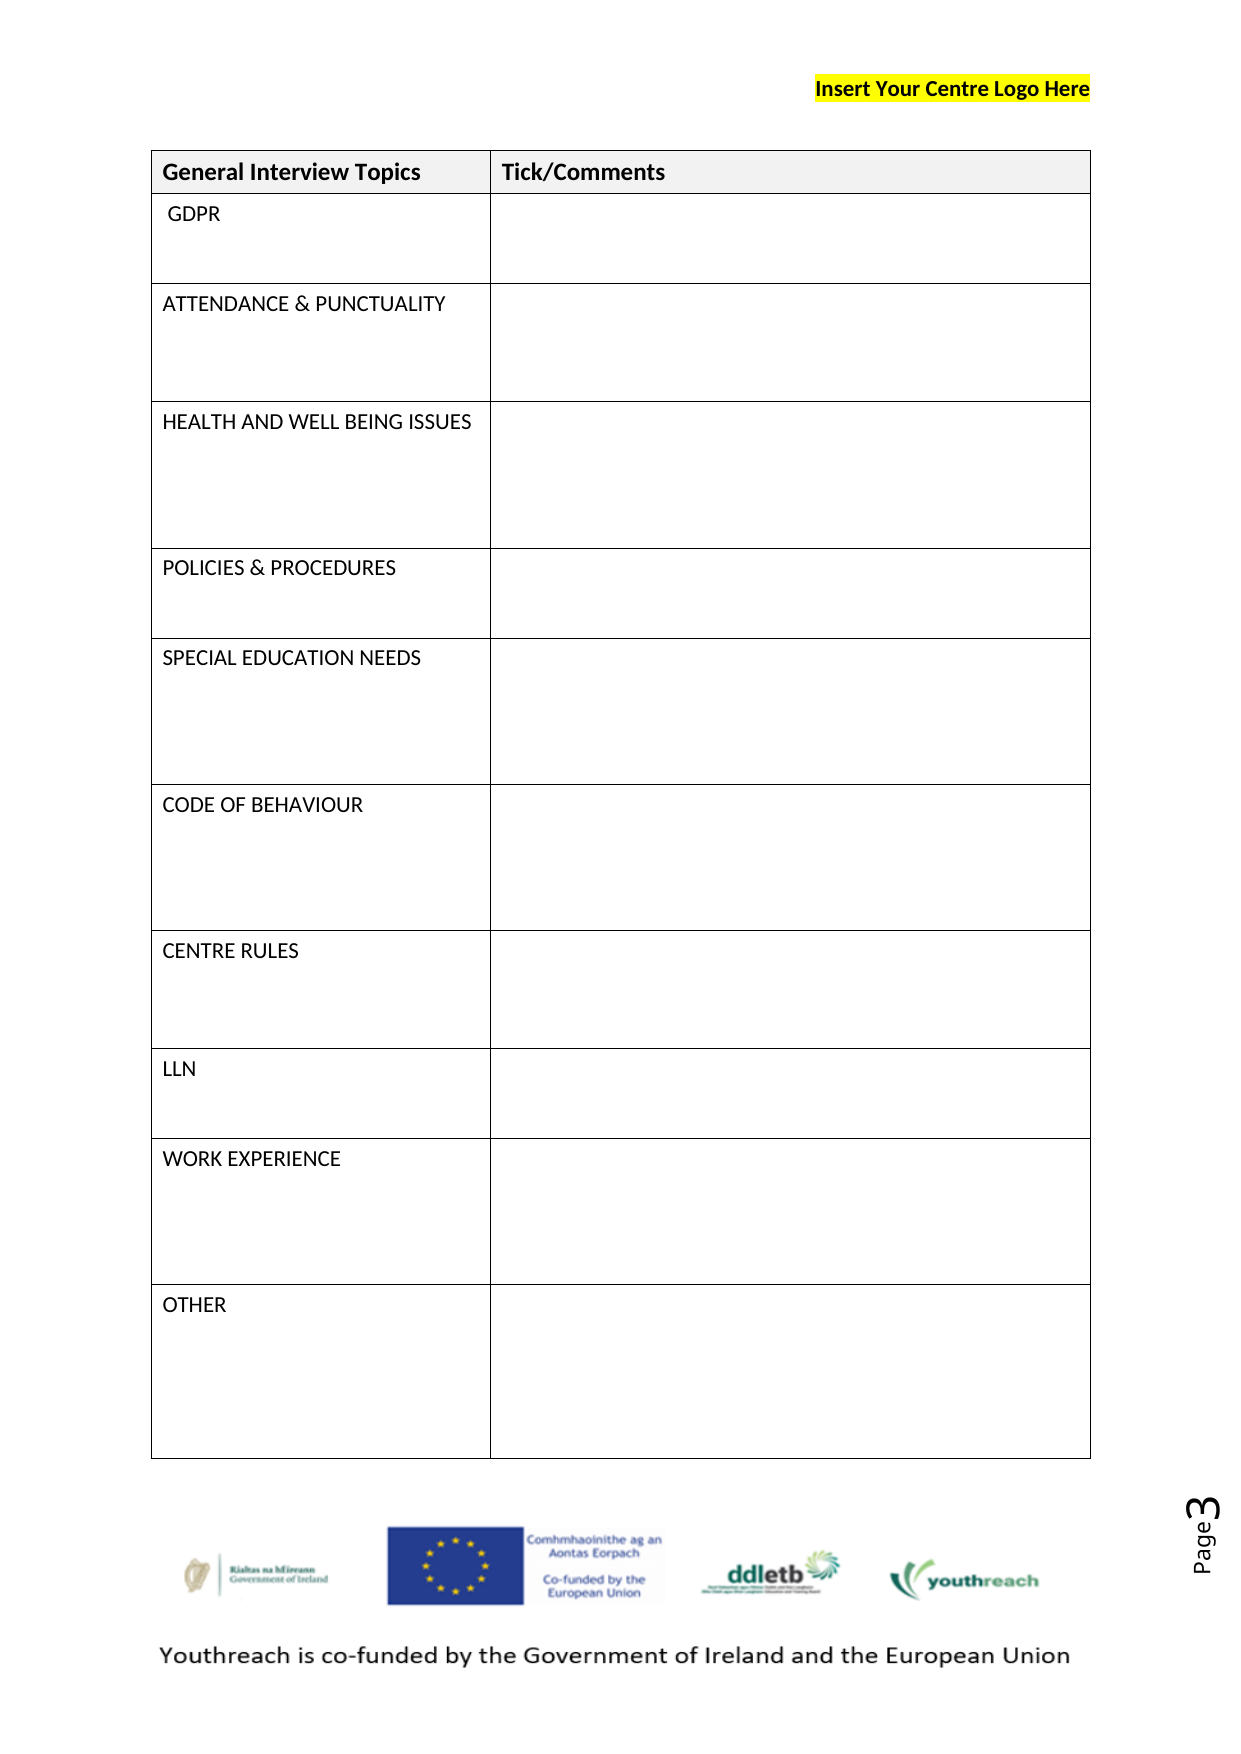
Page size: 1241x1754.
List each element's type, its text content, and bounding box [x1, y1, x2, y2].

table_cell POLICIES & PROCEDURES [152, 549, 490, 637]
table_header Tick/Comments [491, 151, 1090, 193]
table_cell ATTENDANCE & PUNCTUALITY [152, 284, 490, 401]
table_cell GDPR [152, 194, 490, 283]
table_header General Interview Topics [152, 151, 490, 193]
table_cell CENTRE RULES [152, 931, 490, 1048]
table_cell LLN [152, 1049, 490, 1138]
table_cell WORK EXPERIENCE [152, 1139, 490, 1284]
table_cell HEALTH AND WELL BEING ISSUES [152, 402, 490, 547]
table_cell [491, 1049, 1090, 1138]
table_cell [491, 1285, 1090, 1458]
table_cell [491, 1139, 1090, 1284]
table_cell [491, 549, 1090, 637]
table_cell SPECIAL EDUCATION NEEDS [152, 639, 490, 784]
table_cell [491, 402, 1090, 547]
table_cell [491, 931, 1090, 1048]
table_cell [491, 284, 1090, 401]
picture [150, 1505, 1091, 1681]
table_cell [491, 785, 1090, 930]
table_cell CODE OF BEHAVIOUR [152, 785, 490, 930]
table_cell [491, 639, 1090, 784]
table_cell OTHER [152, 1285, 490, 1458]
table_cell [491, 194, 1090, 283]
